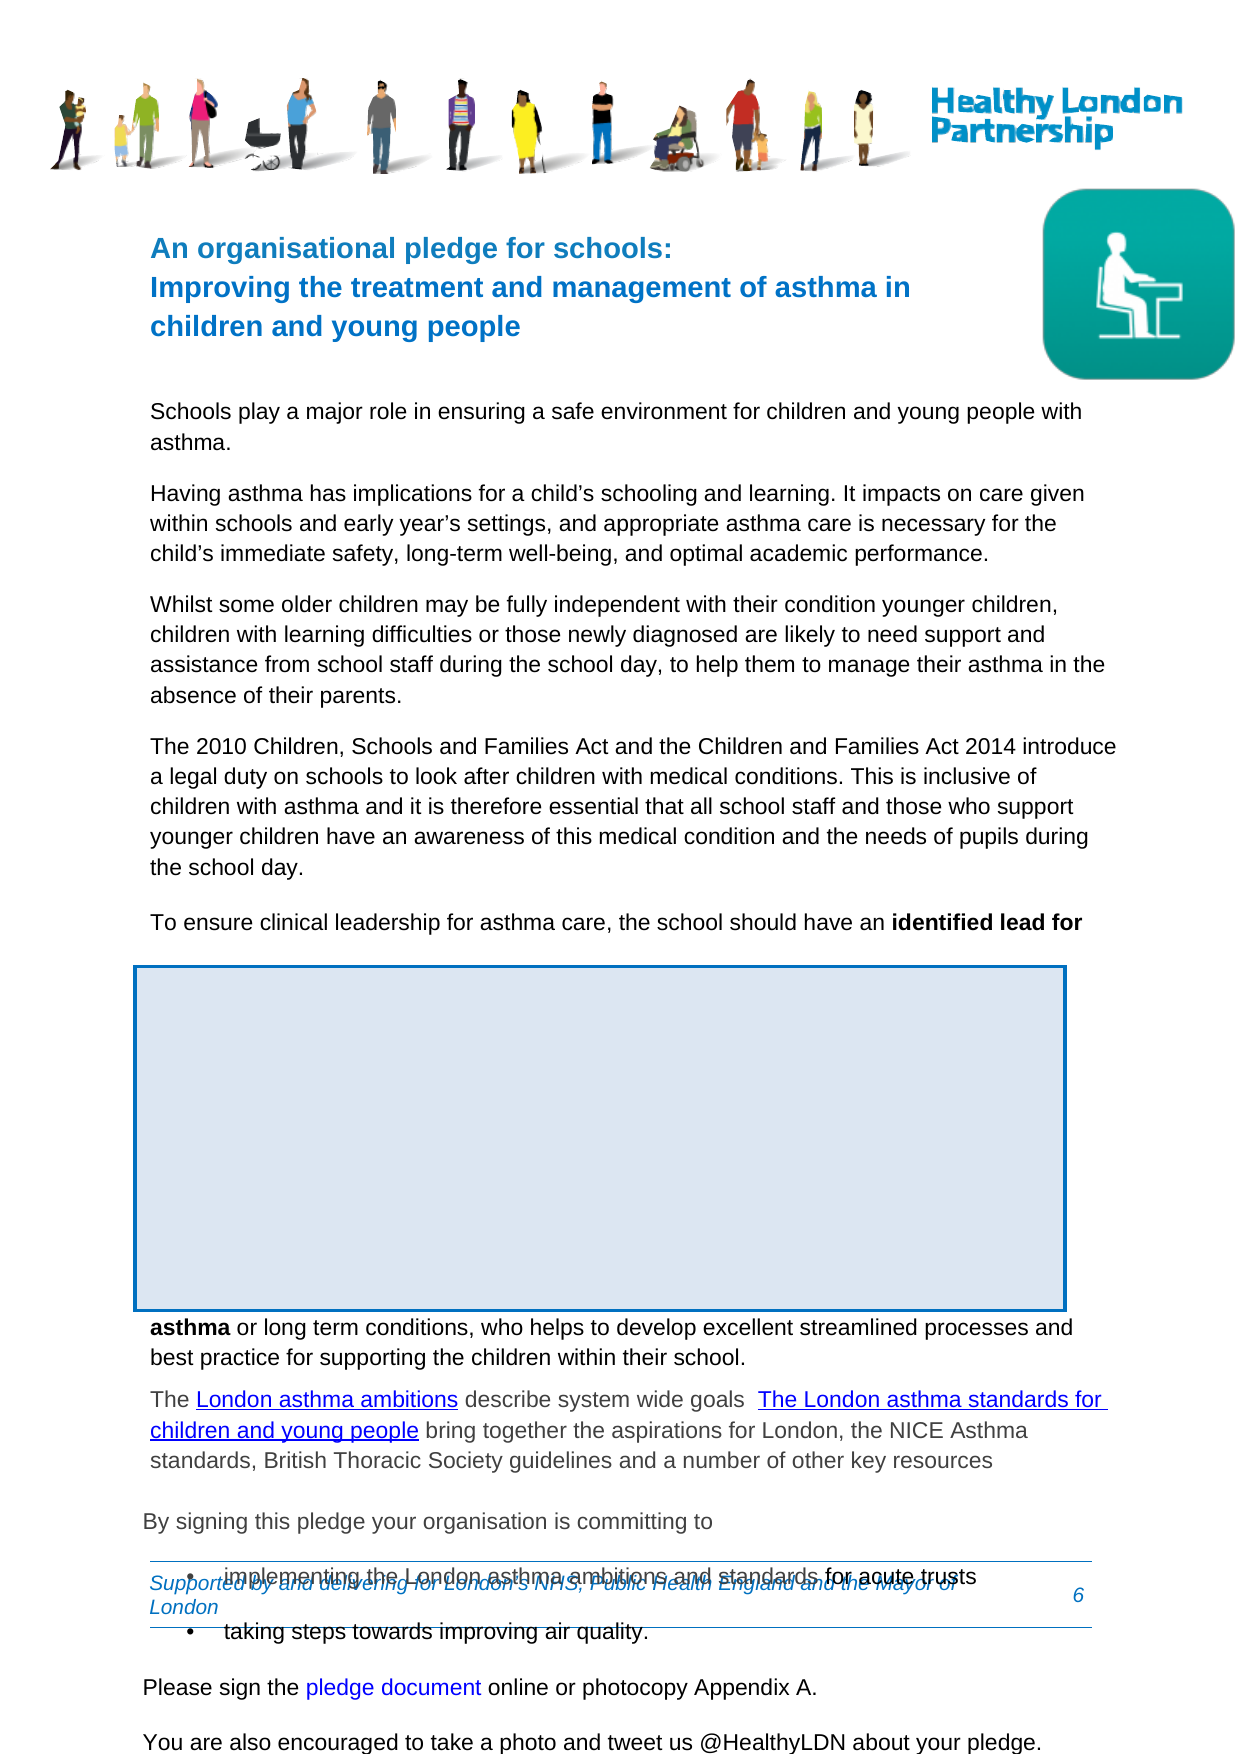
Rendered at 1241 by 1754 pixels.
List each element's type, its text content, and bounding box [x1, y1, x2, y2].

picture [1083, 112, 1092, 143]
picture [1175, 96, 1183, 114]
picture [938, 87, 947, 97]
picture [1093, 112, 1103, 150]
text An organisational pledge for schools: [150, 232, 1037, 265]
picture [965, 123, 979, 143]
text Whilst some older children may be fully independent with their condition younger children, children with learning difficulties or those newly diagnosed are likely to need support and assistance from school staff during the school day, to help them to manage their asthma in the absence of their parents. [150, 591, 1123, 708]
picture [1033, 100, 1045, 130]
picture [1108, 100, 1113, 113]
picture [949, 131, 953, 141]
text The 2010 Children, Schools and Families Act and the Children and Families Act 2014 introduce a legal duty on schools to look after children with medical conditions. This is inclusive of children with asthma and it is therefore essential that all school staff and those who support younger children have an awareness of this medical condition and the needs of pupils during the school day. [150, 733, 1123, 880]
picture [1150, 99, 1156, 108]
text To ensure clinical leadership for asthma care, the school should have an identified lead for asthma or long term conditions, who helps to develop excellent streamlined processes and best practice for supporting the children within their school. [150, 909, 1123, 1370]
picture [1085, 99, 1093, 108]
text Having asthma has implications for a child’s schooling and learning. It impacts on care given within schools and early year’s settings, and appropriate asthma care is necessary for the child’s immediate safety, long-term well-being, and optimal academic performance. [150, 479, 1123, 566]
picture [1042, 130, 1050, 135]
picture [945, 103, 953, 114]
picture [1072, 130, 1076, 143]
picture [1163, 100, 1174, 114]
picture [1072, 101, 1079, 107]
picture [995, 113, 1009, 143]
list The London asthma ambitions describe system wide goals The London asthma standards for children and young people bring together the aspirations for London, the NICE Asthma standards, British Thoracic Society guidelines and a number of other key resources [150, 1386, 1123, 1473]
picture [1014, 123, 1022, 141]
text Schools play a major role in ensuring a safe environment for children and young people with asthma. [150, 398, 1123, 455]
picture [49, 77, 1164, 174]
picture [1042, 94, 1047, 102]
picture [1024, 134, 1035, 143]
picture [1098, 94, 1106, 114]
text Improving the treatment and management of asthma in children and young people [150, 270, 1037, 342]
picture [1037, 183, 1241, 386]
picture [1114, 94, 1124, 114]
